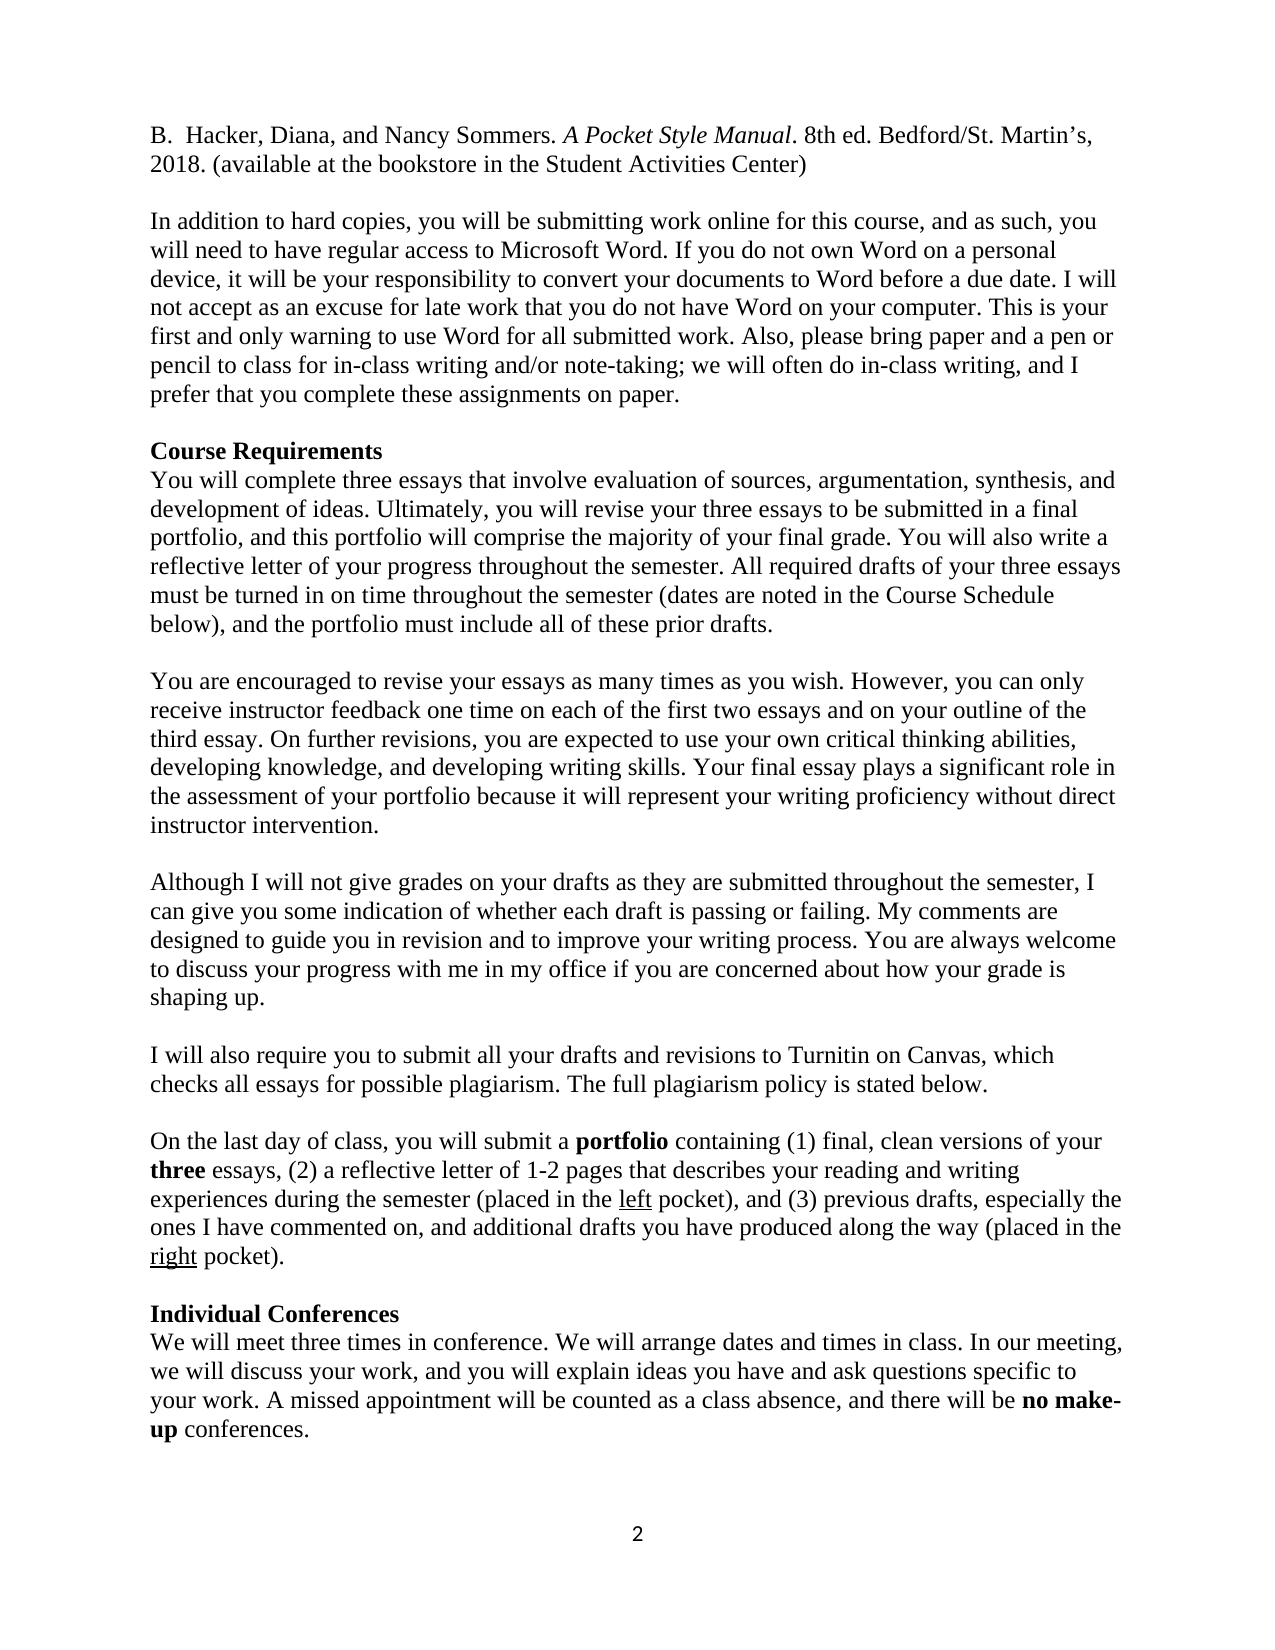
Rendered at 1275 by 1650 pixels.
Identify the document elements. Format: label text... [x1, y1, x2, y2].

text Course Requirements [150, 436, 1125, 465]
text B. Hacker, Diana, and Nancy Sommers. A Pocket Style Manual. 8th ed. Bedford/St. Martin’s, 2018. (available at the bookstore in the Student Activities Center) [150, 120, 1125, 177]
text Although I will not give grades on your drafts as they are submitted throughout the semester, I can give you some indication of whether each draft is passing or failing. My comments are designed to guide you in revision and to improve your writing process. You are always welcome to discuss your progress with me in my office if you are concerned about how your grade is shaping up. [150, 867, 1125, 1011]
text You will complete three essays that involve evaluation of sources, argumentation, synthesis, and development of ideas. Ultimately, you will revise your three essays to be submitted in a final portfolio, and this portfolio will comprise the majority of your final grade. You will also write a reflective letter of your progress throughout the semester. All required drafts of your three essays must be turned in on time throughout the semester (dates are noted in the Course Schedule below), and the portfolio must include all of these prior drafts. [150, 465, 1125, 637]
text On the last day of class, you will submit a portfolio containing (1) final, clean versions of your three essays, (2) a reflective letter of 1-2 pages that describes your reading and writing experiences during the semester (placed in the left pocket), and (3) previous drafts, especially the ones I have commented on, and additional drafts you have produced along the way (placed in the right pocket). [150, 1126, 1125, 1270]
text Individual Conferences [150, 1299, 1125, 1327]
text We will meet three times in conference. We will arrange dates and times in class. In our meeting, we will discuss your work, and you will explain ideas you have and ask questions specific to your work. A missed appointment will be counted as a class absence, and there will be no make-up conferences. [56, 1327, 1125, 1442]
text You are encouraged to revise your essays as many times as you wish. However, you can only receive instructor feedback one time on each of the first two essays and on your outline of the third essay. On further revisions, you are expected to use your own critical thinking abilities, developing knowledge, and developing writing skills. Your final essay plays a significant role in the assessment of your portfolio because it will represent your writing proficiency without direct instructor intervention. [150, 666, 1125, 839]
text In addition to hard copies, you will be submitting work online for this course, and as such, you will need to have regular access to Microsoft Word. If you do not own Word on a personal device, it will be your responsibility to convert your documents to Word before a due date. I will not accept as an excuse for late work that you do not have Word on your computer. This is your first and only warning to use Word for all submitted work. Also, please bring paper and a pen or pencil to class for in-class writing and/or note-taking; we will often do in-class writing, and I prefer that you complete these assignments on paper. [150, 206, 1125, 407]
text I will also require you to submit all your drafts and revisions to Turnitin on Canvas, which checks all essays for possible plagiarism. The full plagiarism policy is stated below. [150, 1040, 1125, 1097]
